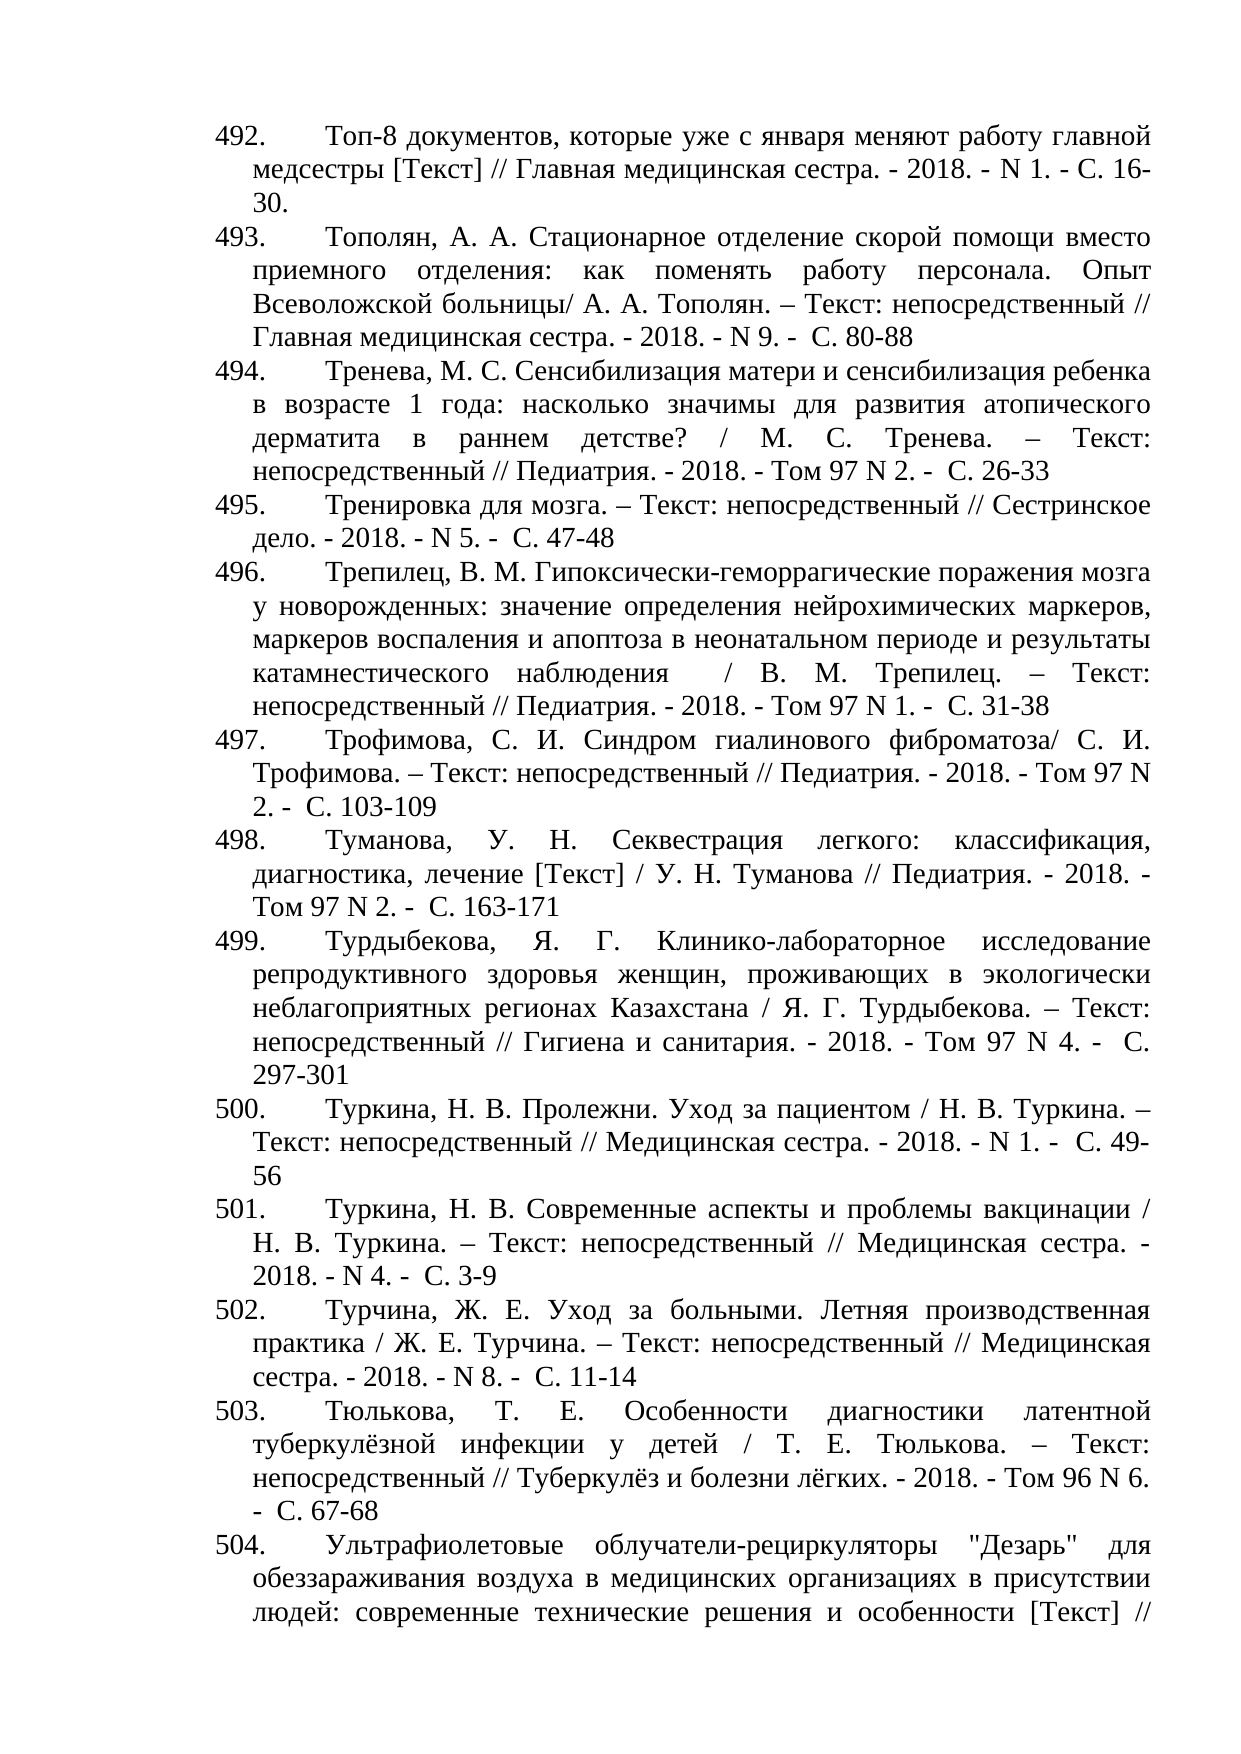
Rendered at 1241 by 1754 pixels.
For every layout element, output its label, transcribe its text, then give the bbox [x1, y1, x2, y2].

list Трофимова, С. И. Синдром гиалинового фиброматоза/ С. И. Трофимова. – Текст: непосредственный // Педиатрия. - 2018. - Том 97 N 2. - С. 103-109 [215, 722, 1152, 822]
list Тюлькова, Т. Е. Особенности диагностики латентной туберкулёзной инфекции у детей / Т. Е. Тюлькова. – Текст: непосредственный // Туберкулёз и болезни лёгких. - 2018. - Том 96 N 6. - С. 67-68 [215, 1393, 1152, 1527]
list Трепилец, В. М. Гипоксически-геморрагические поражения мозга у новорожденных: значение определения нейрохимических маркеров, маркеров воспаления и апоптоза в неонатальном периоде и результаты катамнестического наблюдения / В. М. Трепилец. – Текст: непосредственный // Педиатрия. - 2018. - Том 97 N 1. - С. 31-38 [215, 554, 1152, 722]
list Туркина, Н. В. Пролежни. Уход за пациентом / Н. В. Туркина. – Текст: непосредственный // Медицинская сестра. - 2018. - N 1. - С. 49-56 [215, 1091, 1152, 1191]
list Турдыбекова, Я. Г. Клинико-лабораторное исследование репродуктивного здоровья женщин, проживающих в экологически неблагоприятных регионах Казахстана / Я. Г. Турдыбекова. – Текст: непосредственный // Гигиена и санитария. - 2018. - Том 97 N 4. - С. 297-301 [215, 923, 1152, 1091]
list Туманова, У. Н. Секвестрация легкого: классификация, диагностика, лечение [Текст] / У. Н. Туманова // Педиатрия. - 2018. - Том 97 N 2. - С. 163-171 [215, 822, 1152, 923]
list Тополян, А. А. Стационарное отделение скорой помощи вместо приемного отделения: как поменять работу персонала. Опыт Всеволожской больницы/ А. А. Тополян. – Текст: непосредственный // Главная медицинская сестра. - 2018. - N 9. - С. 80-88 [215, 219, 1152, 353]
list Туркина, Н. В. Современные аспекты и проблемы вакцинации / Н. В. Туркина. – Текст: непосредственный // Медицинская сестра. - 2018. - N 4. - С. 3-9 [215, 1191, 1152, 1292]
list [215, 1527, 1152, 1627]
list Топ-8 документов, которые уже с января меняют работу главной медсестры [Текст] // Главная медицинская сестра. - 2018. - N 1. - С. 16-30. [215, 118, 1152, 219]
list Тренева, М. С. Сенсибилизация матери и сенсибилизация ребенка в возрасте 1 года: насколько значимы для развития атопического дерматита в раннем детстве? / М. С. Тренева. – Текст: непосредственный // Педиатрия. - 2018. - Том 97 N 2. - С. 26-33 [215, 353, 1152, 487]
list Турчина, Ж. Е. Уход за больными. Летняя производственная практика / Ж. Е. Турчина. – Текст: непосредственный // Медицинская сестра. - 2018. - N 8. - С. 11-14 [215, 1292, 1152, 1393]
list Тренировка для мозга. – Текст: непосредственный // Сестринское дело. - 2018. - N 5. - С. 47-48 [215, 487, 1152, 554]
